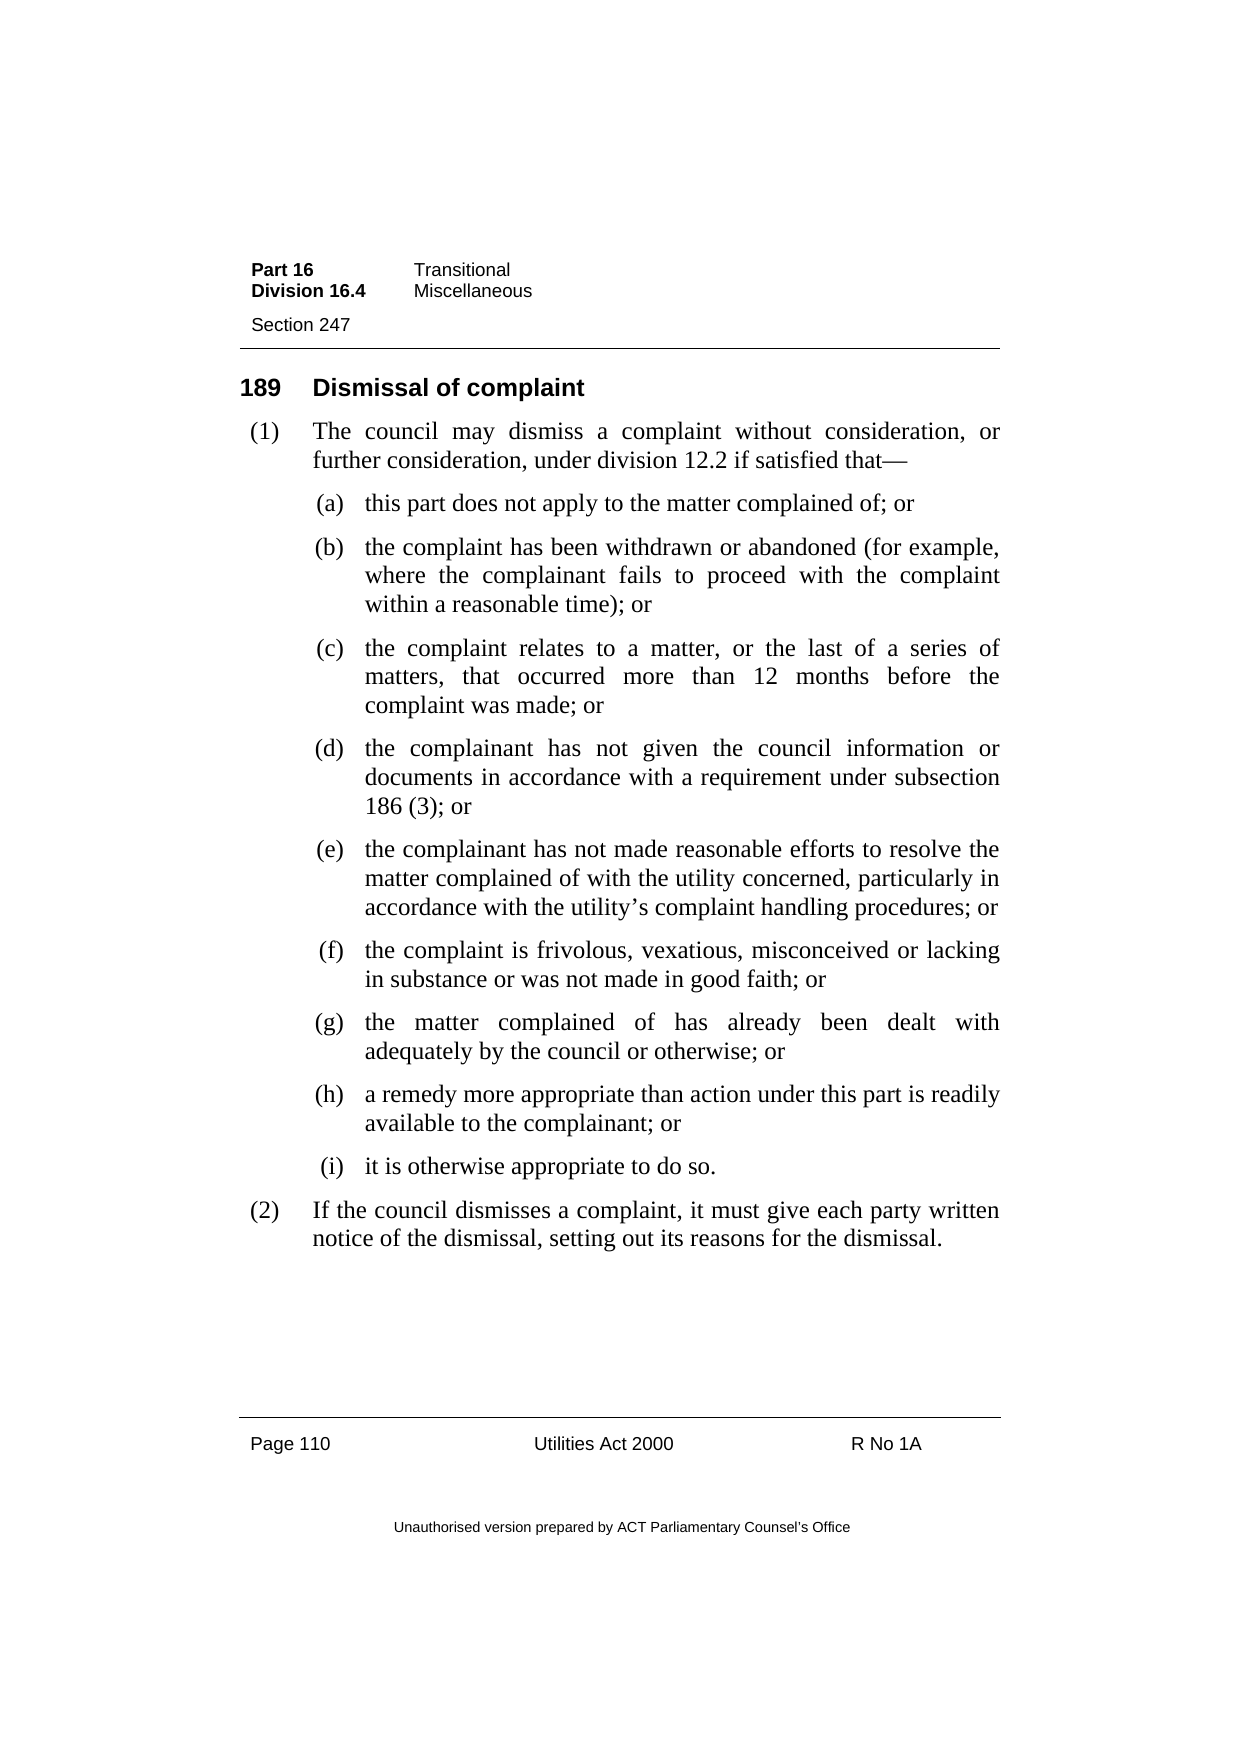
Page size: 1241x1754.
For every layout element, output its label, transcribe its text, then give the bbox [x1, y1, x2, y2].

text (2) If the council dismisses a complaint, it must give each party written notice of the dismissal, setting out its reasons for the dismissal. [239, 1195, 1001, 1252]
text 189 Dismissal of complaint [239, 373, 1001, 402]
text (d) the complainant has not given the council information or documents in accordance with a requirement under subsection 186 (3); or [239, 733, 1001, 820]
text (b) the complaint has been withdrawn or abandoned (for example, where the complainant fails to proceed with the complaint within a reasonable time); or [239, 532, 1001, 618]
text (g) the matter complained of has already been dealt with adequately by the council or otherwise; or [239, 1007, 1001, 1065]
text (1) The council may dismiss a complaint without consideration, or further consideration, under division 12.2 if satisfied that— [239, 416, 1001, 474]
text (a) this part does not apply to the matter complained of; or [239, 488, 1001, 517]
text (f) the complaint is frivolous, vexatious, misconceived or lacking in substance or was not made in good faith; or [239, 935, 1001, 993]
text (i) it is otherwise appropriate to do so. [239, 1151, 1001, 1180]
text (e) the complainant has not made reasonable efforts to resolve the matter complained of with the utility concerned, particularly in accordance with the utility’s complaint handling procedures; or [239, 834, 1001, 921]
text (h) a remedy more appropriate than action under this part is readily available to the complainant; or [239, 1079, 1001, 1137]
text (c) the complaint relates to a matter, or the last of a series of matters, that occurred more than 12 months before the complaint was made; or [239, 633, 1001, 719]
